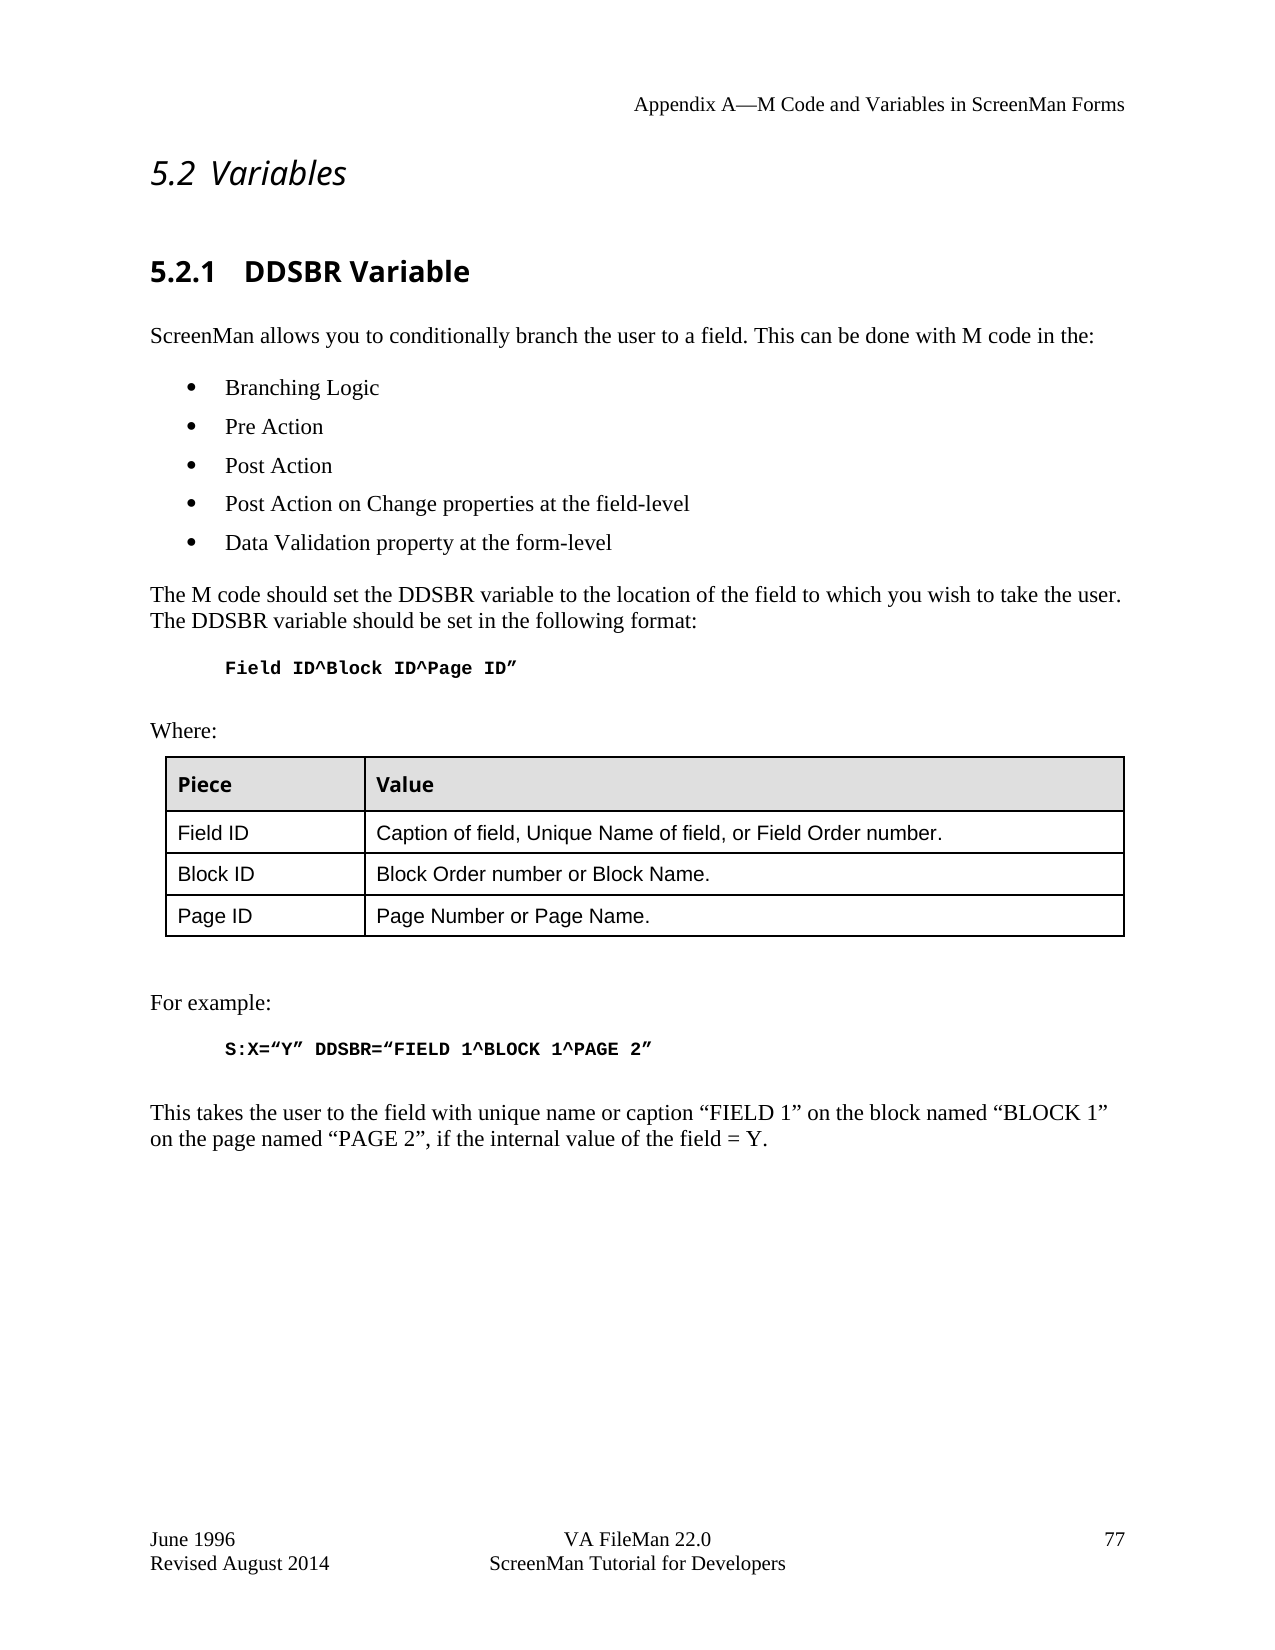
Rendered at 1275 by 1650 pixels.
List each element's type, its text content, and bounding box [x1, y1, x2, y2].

table_cell Caption of field, Unique Name of field, or Field Order number. [366, 812, 1123, 852]
table_header Piece [167, 758, 364, 810]
table_cell Block Order number or Block Name. [366, 854, 1123, 893]
list Branching Logic [187, 374, 1125, 400]
list Post Action on Change properties at the field-level [187, 491, 1125, 517]
list Pre Action [187, 413, 1125, 439]
table_cell Field ID [167, 812, 364, 852]
text The M code should set the DDSBR variable to the location of the field to which you wish to take the user. The DDSBR variable should be set in the following format: [150, 581, 1125, 633]
text S:X=“Y” DDSBR=“FIELD 1^BLOCK 1^PAGE 2” [225, 1040, 1125, 1061]
text Field ID^Block ID^Page ID” [225, 658, 1125, 680]
list Post Action [187, 452, 1125, 478]
table_cell Page Number or Page Name. [366, 896, 1123, 935]
list Data Validation property at the form-level [187, 529, 1125, 556]
subtitle Variables [150, 150, 1125, 195]
table_cell Page ID [167, 896, 364, 935]
text ScreenMan allows you to conditionally branch the user to a field. This can be done with M code in the: [150, 323, 1125, 349]
table_cell Block ID [167, 854, 364, 893]
table_header Value [366, 758, 1123, 810]
text For example: [150, 989, 1125, 1015]
text Where: [150, 717, 1125, 743]
text This takes the user to the field with unique name or caption “FIELD 1” on the block named “BLOCK 1” on the page named “PAGE 2”, if the internal value of the field = Y. [150, 1099, 1125, 1151]
subtitle DDSBR Variable [150, 252, 1125, 291]
